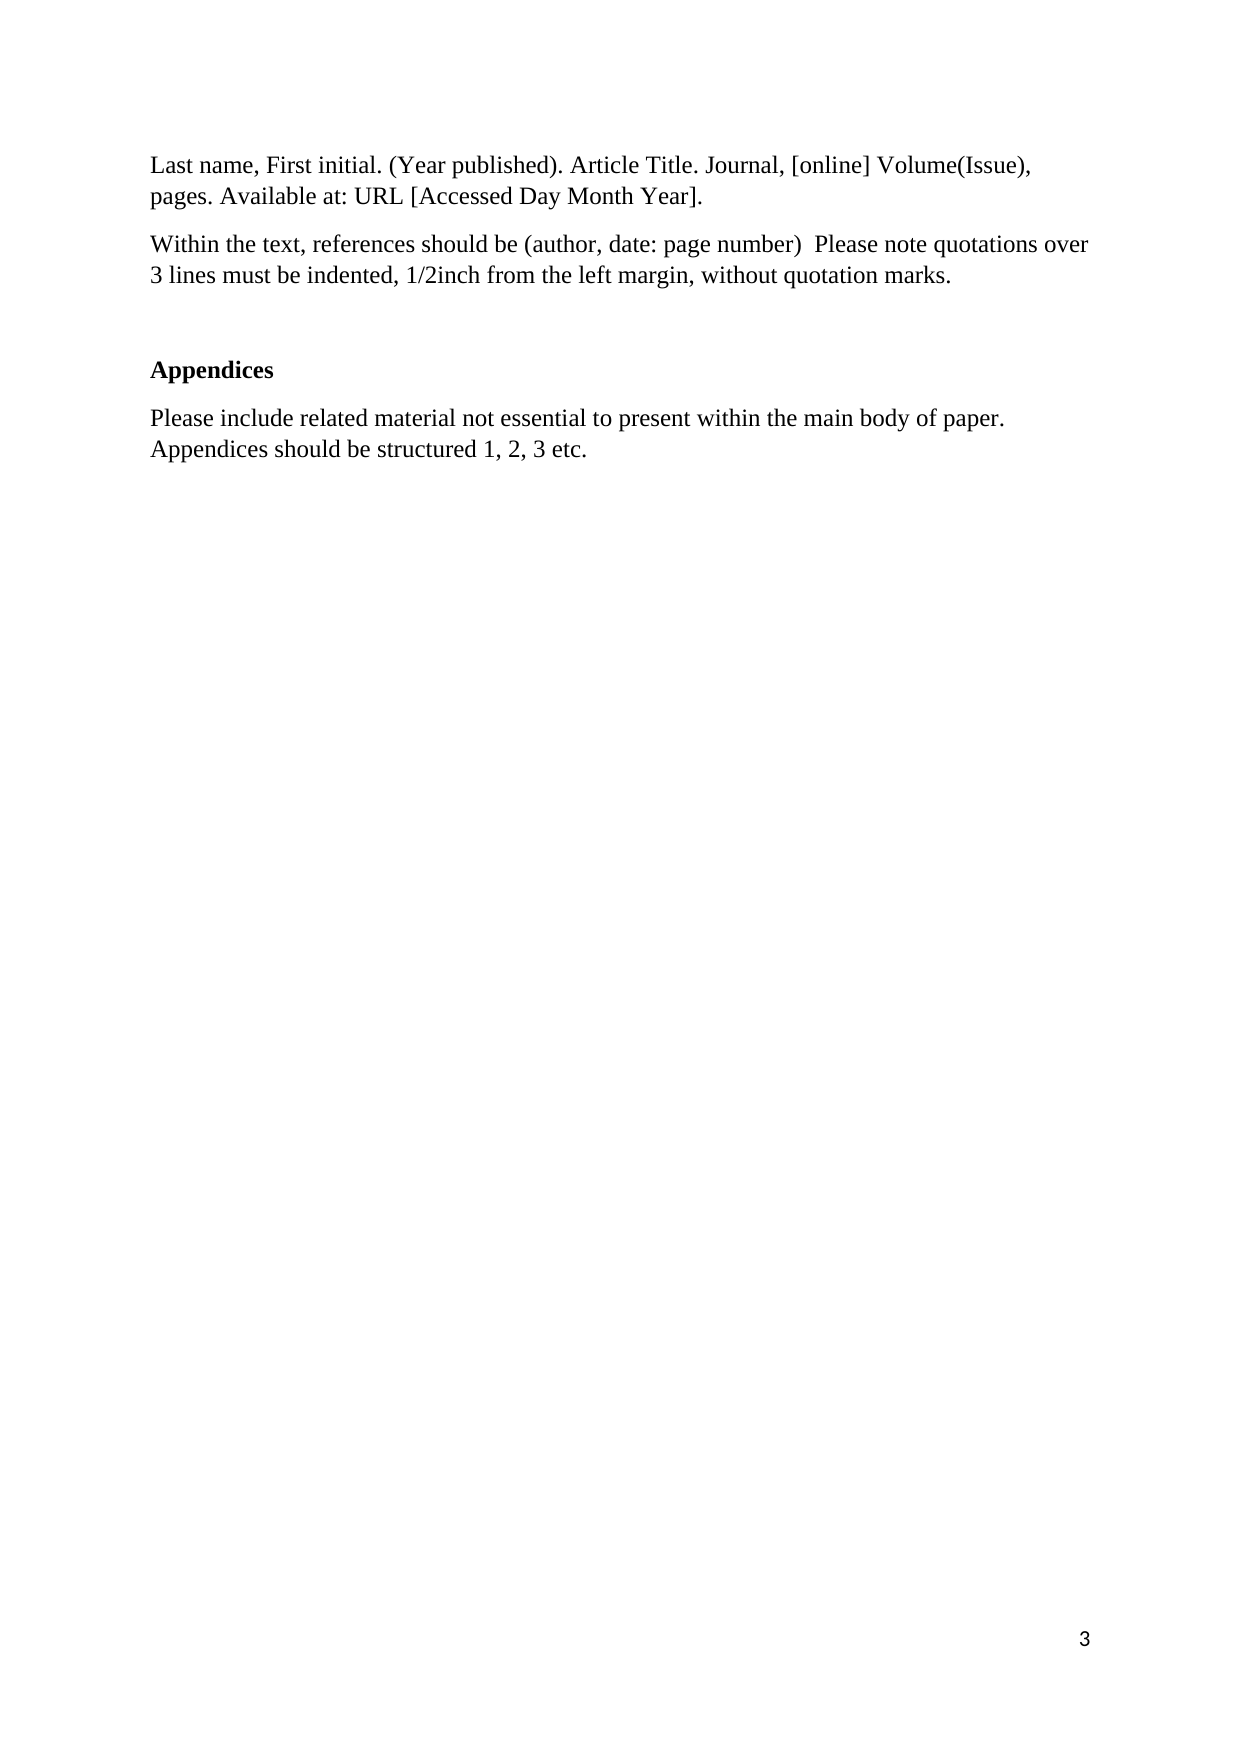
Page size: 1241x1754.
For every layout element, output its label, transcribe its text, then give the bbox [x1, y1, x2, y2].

text Within the text, references should be (author, date: page number) Please note quotations over 3 lines must be indented, 1/2inch from the left margin, without quotation marks. [150, 229, 1090, 288]
text Please include related material not essential to present within the main body of paper. Appendices should be structured 1, 2, 3 etc. [150, 403, 1090, 463]
text Last name, First initial. (Year published). Article Title. Journal, [online] Volume(Issue), pages. Available at: URL [Accessed Day Month Year]. [150, 150, 1090, 210]
text Appendices [150, 355, 1090, 384]
